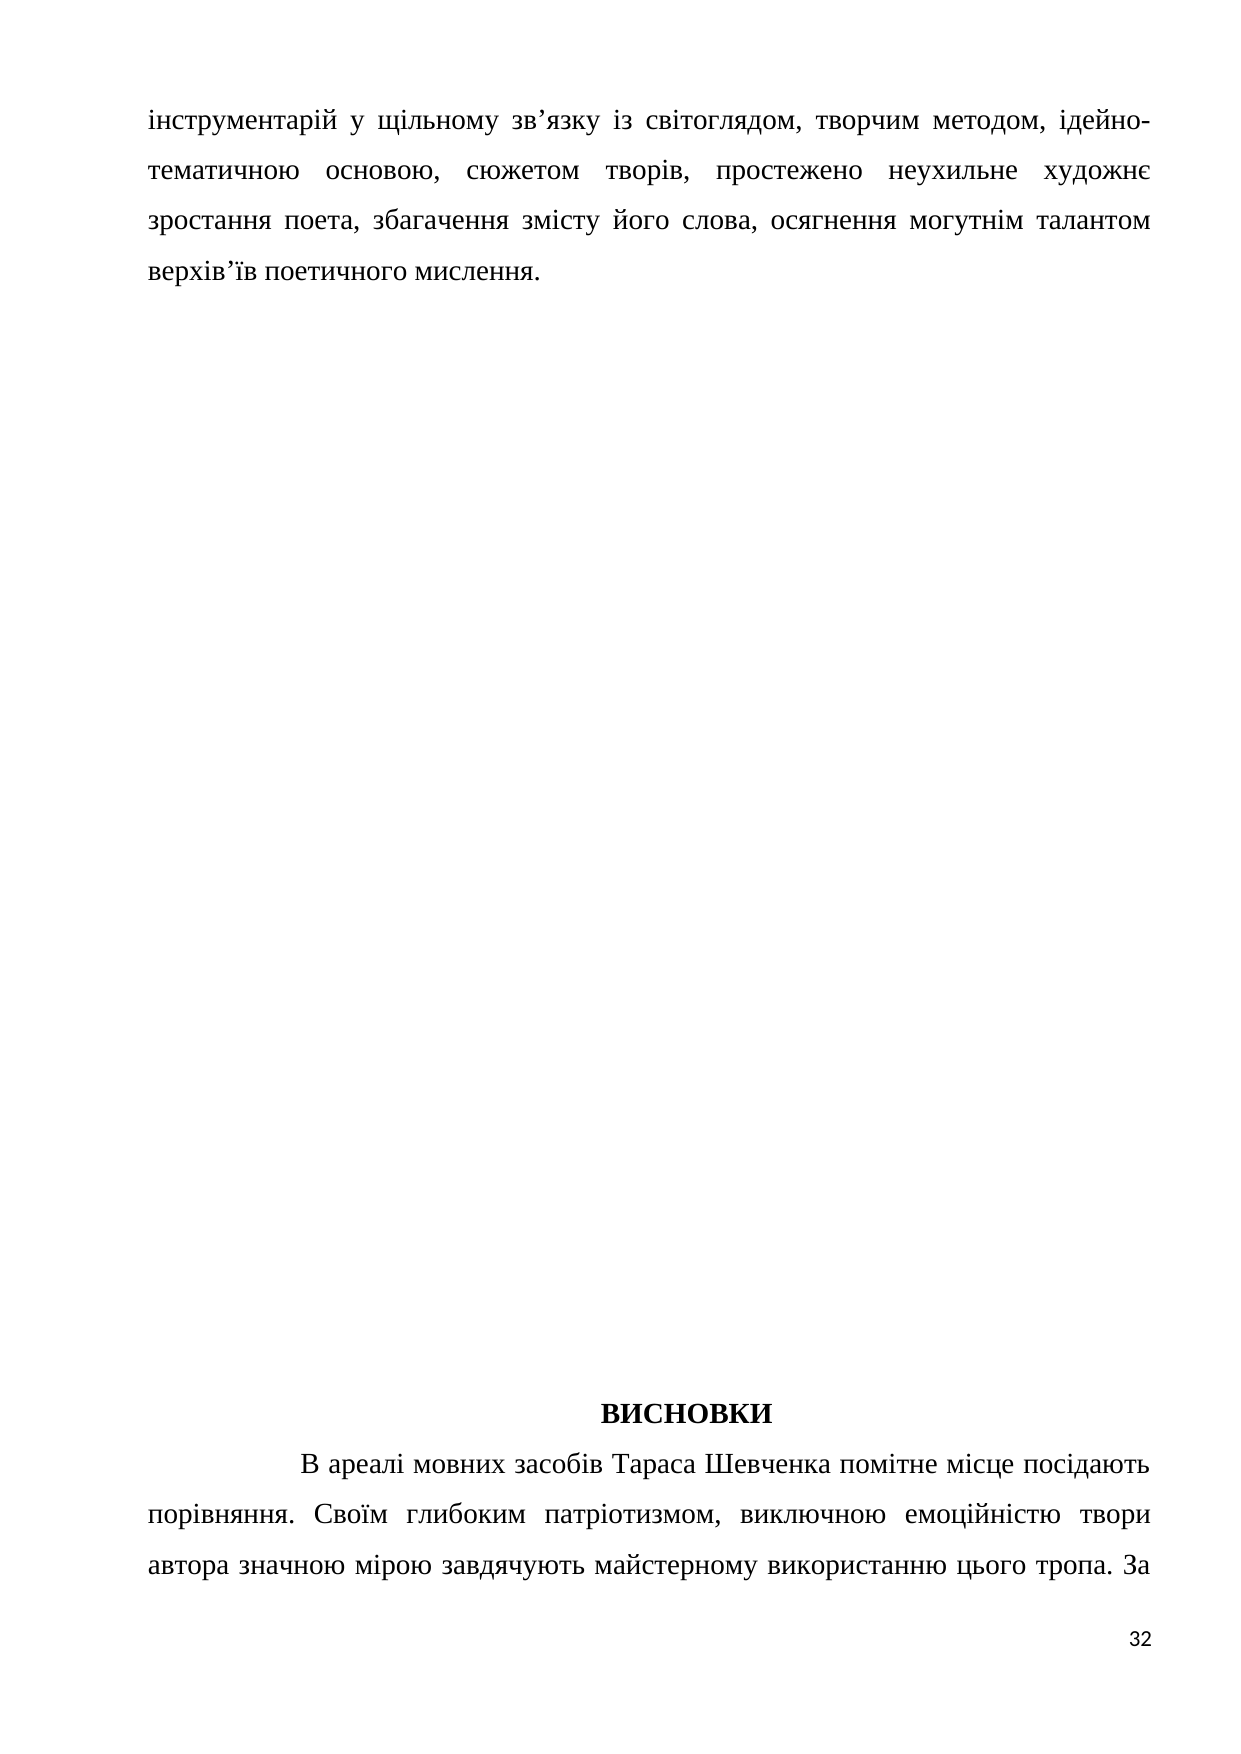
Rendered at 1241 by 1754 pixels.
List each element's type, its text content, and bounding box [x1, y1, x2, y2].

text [148, 102, 1152, 286]
text ВИСНОВКИ [148, 1396, 1152, 1429]
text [148, 1446, 1152, 1580]
